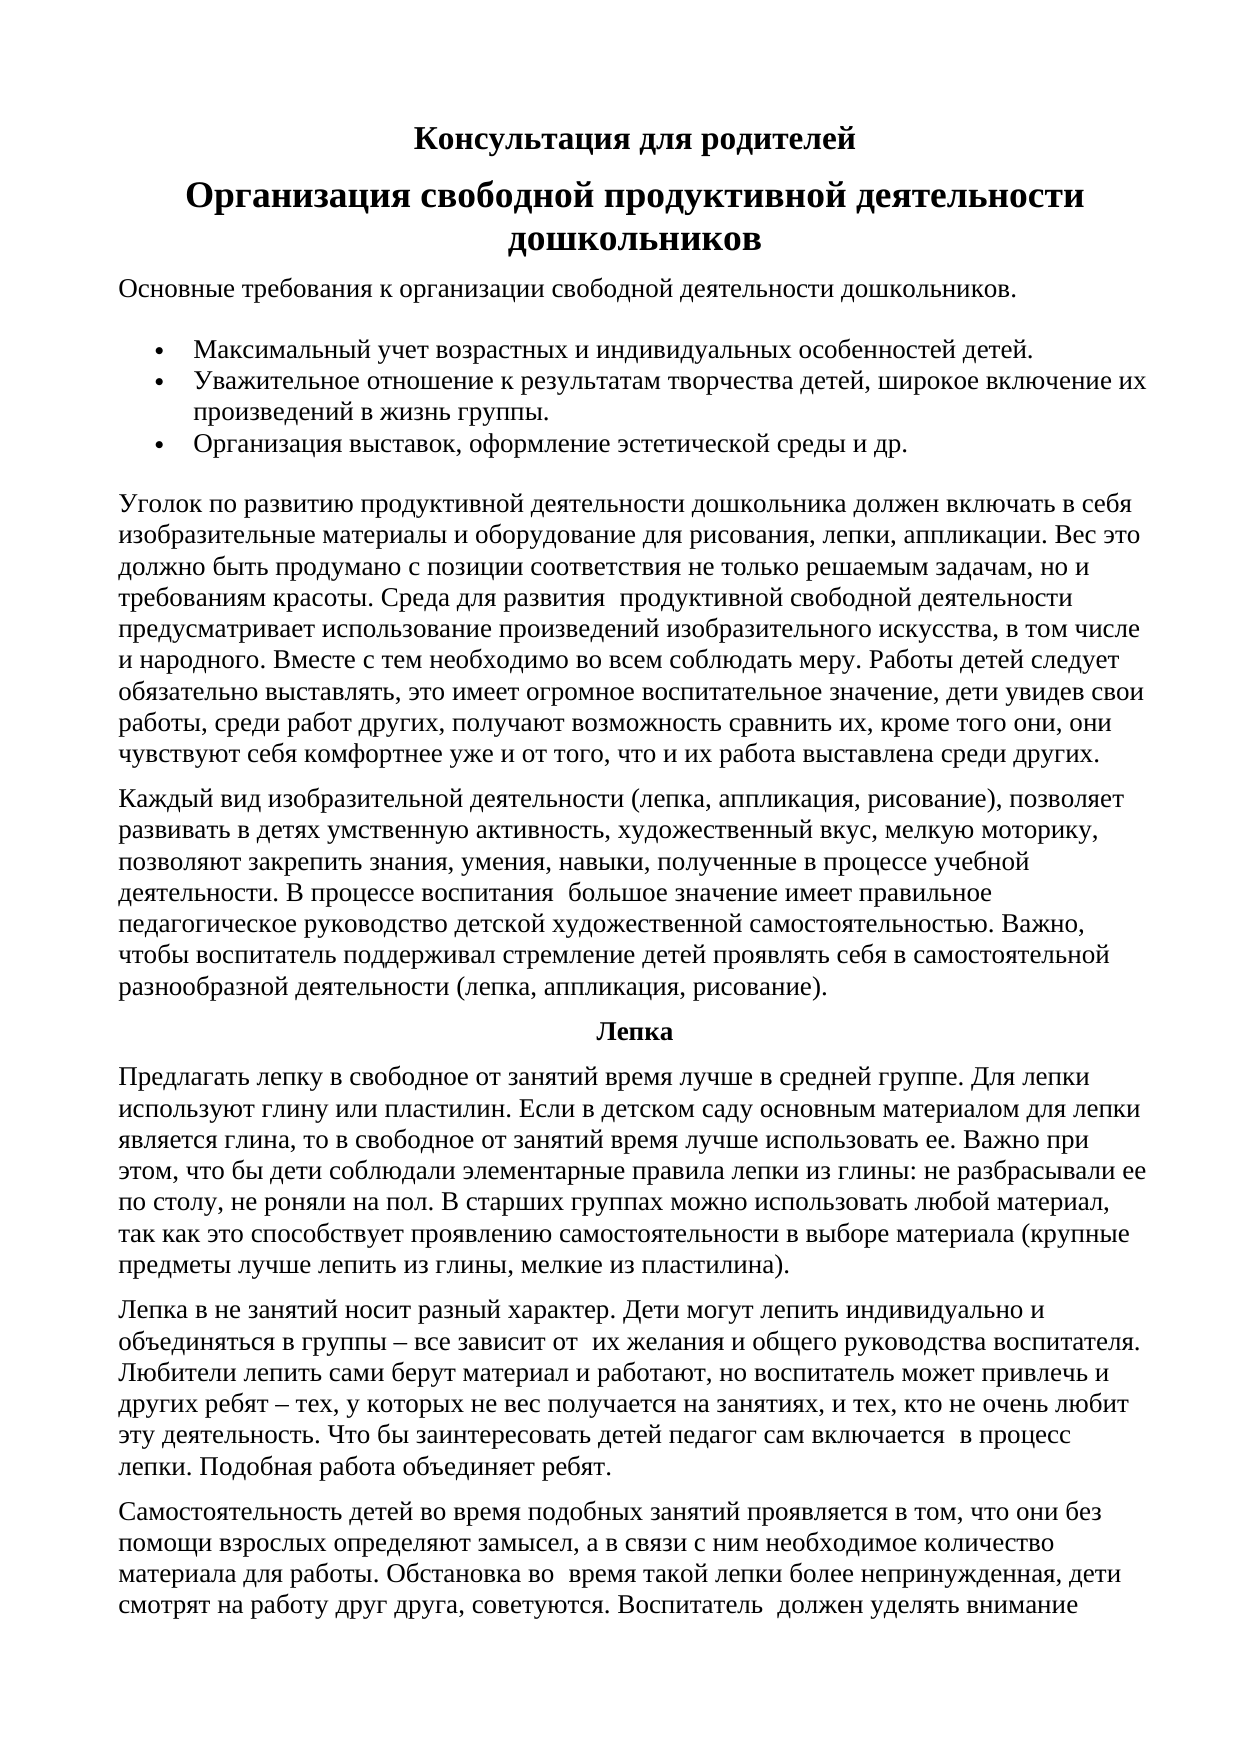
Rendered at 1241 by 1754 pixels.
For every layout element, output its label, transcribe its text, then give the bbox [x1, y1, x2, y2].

list Организация выставок, оформление эстетической среды и др. [156, 427, 1152, 458]
text Лепка в не занятий носит разный характер. Дети могут лепить индивидуально и объединяться в группы – все зависит от их желания и общего руководства воспитателя. Любители лепить сами берут материал и работают, но воспитатель может привлечь и других ребят – тех, у которых не вес получается на занятиях, и тех, кто не очень любит эту деятельность. Что бы заинтересовать детей педагог сам включается в процесс лепки. Подобная работа объединяет ребят. [118, 1293, 1152, 1481]
list Уважительное отношение к результатам творчества детей, широкое включение их произведений в жизнь группы. [156, 364, 1152, 427]
text Консультация для родителей [118, 118, 1152, 156]
text Каждый вид изобразительной деятельности (лепка, аппликация, рисование), позволяет развивать в детях умственную активность, художественный вкус, мелкую моторику, позволяют закрепить знания, умения, навыки, полученные в процессе учебной деятельности. В процессе воспитания большое значение имеет правильное педагогическое руководство детской художественной самостоятельностью. Важно, чтобы воспитатель поддерживал стремление детей проявлять себя в самостоятельной разнообразной деятельности (лепка, аппликация, рисование). [118, 782, 1152, 1001]
list Максимальный учет возрастных и индивидуальных особенностей детей. [156, 333, 1152, 364]
text Основные требования к организации свободной деятельности дошкольников. [118, 272, 1152, 304]
text Предлагать лепку в свободное от занятий время лучше в средней группе. Для лепки используют глину или пластилин. Если в детском саду основным материалом для лепки является глина, то в свободное от занятий время лучше использовать ее. Важно при этом, что бы дети соблюдали элементарные правила лепки из глины: не разбрасывали ее по столу, не роняли на пол. В старших группах можно использовать любой материал, так как это способствует проявлению самостоятельности в выборе материала (крупные предметы лучше лепить из глины, мелкие из пластилина). [118, 1060, 1152, 1279]
text Уголок по развитию продуктивной деятельности дошкольника должен включать в себя изобразительные материалы и оборудование для рисования, лепки, аппликации. Вес это должно быть продумано с позиции соответствия не только решаемым задачам, но и требованиям красоты. Среда для развития продуктивной свободной деятельности предусматривает использование произведений изобразительного искусства, в том числе и народного. Вместе с тем необходимо во всем соблюдать меру. Работы детей следует обязательно выставлять, это имеет огромное воспитательное значение, дети увидев свои работы, среди работ других, получают возможность сравнить их, кроме того они, они чувствуют себя комфортнее уже и от того, что и их работа выставлена среди других. [118, 487, 1152, 768]
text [118, 1495, 1152, 1620]
text Лепка [118, 1015, 1152, 1046]
text Организация свободной продуктивной деятельности дошкольников [118, 172, 1152, 258]
